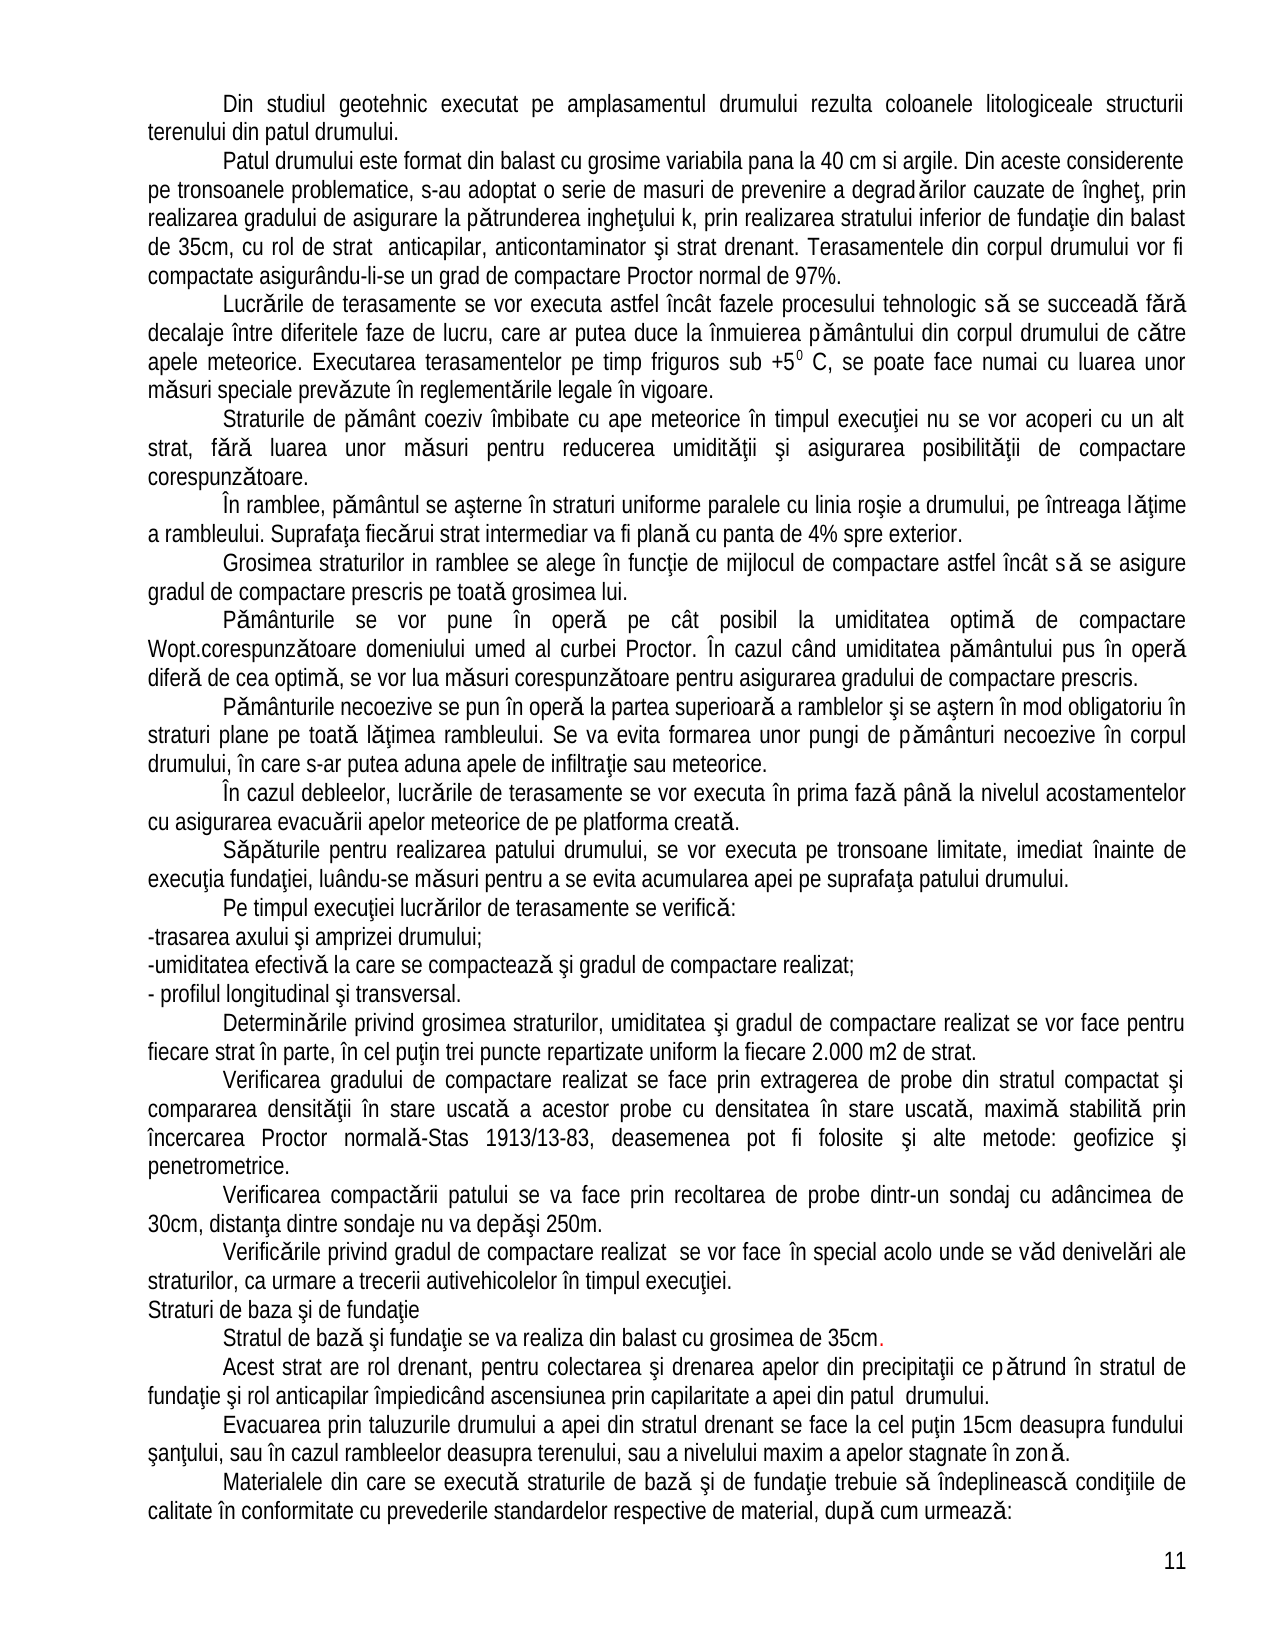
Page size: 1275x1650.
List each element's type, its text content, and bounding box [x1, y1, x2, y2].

text Pǎmânturile necoezive se pun în operǎ la partea superioarǎ a ramblelor şi se aştern în mod obligatoriu în straturi plane pe toatǎ lǎţimea rambleului. Se va evita formarea unor pungi de pǎmânturi necoezive în corpul drumului, în care s-ar putea aduna apele de infiltraţie sau meteorice. [148, 692, 1186, 778]
text Straturi de baza şi de fundaţie [148, 1295, 1186, 1323]
text Pǎmânturile se vor pune în operǎ pe cât posibil la umiditatea optimǎ de compactare Wopt.corespunzǎtoare domeniului umed al curbei Proctor. În cazul când umiditatea pǎmântului pus în operǎ diferǎ de cea optimǎ, se vor lua mǎsuri corespunzǎtoare pentru asigurarea gradului de compactare prescris. [148, 606, 1186, 692]
text Verificarea compactǎrii patului se va face prin recoltarea de probe dintr-un sondaj cu adâncimea de 30cm, distanţa dintre sondaje nu va depǎşi 250m. [148, 1180, 1186, 1237]
text Straturile de pǎmânt coeziv îmbibate cu ape meteorice în timpul execuţiei nu se vor acoperi cu un alt strat, fǎrǎ luarea unor mǎsuri pentru reducerea umiditǎţii şi asigurarea posibilitǎţii de compactare corespunzǎtoare. [148, 404, 1186, 491]
text -umiditatea efectivǎ la care se compacteazǎ şi gradul de compactare realizat; [148, 950, 1186, 979]
text Verificarea gradului de compactare realizat se face prin extragerea de probe din stratul compactat şi compararea densitǎţii în stare uscatǎ a acestor probe cu densitatea în stare uscatǎ, maximǎ stabilitǎ prin încercarea Proctor normalǎ-Stas 1913/13-83, deasemenea pot fi folosite şi alte metode: geofizice şi penetrometrice. [148, 1065, 1186, 1180]
text Stratul de bazǎ şi fundaţie se va realiza din balast cu grosimea de 35cm. [148, 1323, 1186, 1352]
text Patul drumului este format din balast cu grosime variabila pana la 40 cm si argile. Din aceste considerente pe tronsoanele problematice, s-au adoptat o serie de masuri de prevenire a degradǎrilor cauzate de îngheţ, prin realizarea gradului de asigurare la pǎtrunderea ingheţului k, prin realizarea stratului inferior de fundaţie din balast de 35cm, cu rol de strat anticapilar, anticontaminator şi strat drenant. Terasamentele din corpul drumului vor fi compactate asigurându-li-se un grad de compactare Proctor normal de 97%. [148, 146, 1186, 289]
text Lucrǎrile de terasamente se vor executa astfel încât fazele procesului tehnologic sǎ se succeadǎ fǎrǎ decalaje între diferitele faze de lucru, care ar putea duce la înmuierea pǎmântului din corpul drumului de cǎtre apele meteorice. Executarea terasamentelor pe timp friguros sub +50 C, se poate face numai cu luarea unor mǎsuri speciale prevǎzute în reglementǎrile legale în vigoare. [148, 289, 1186, 404]
text În cazul debleelor, lucrǎrile de terasamente se vor executa în prima fazǎ pânǎ la nivelul acostamentelor cu asigurarea evacuǎrii apelor meteorice de pe platforma creatǎ. [148, 778, 1186, 835]
text Materialele din care se executǎ straturile de bazǎ şi de fundaţie trebuie sǎ îndeplineascǎ condiţiile de calitate în conformitate cu prevederile standardelor respective de material, dupǎ cum urmeazǎ: [148, 1467, 1186, 1524]
text Din studiul geotehnic executat pe amplasamentul drumului rezulta coloanele litologiceale structurii terenului din patul drumului. [148, 89, 1186, 146]
text Verificǎrile privind gradul de compactare realizat se vor face în special acolo unde se vǎd denivelǎri ale straturilor, ca urmare a trecerii autivehicolelor în timpul execuţiei. [148, 1237, 1186, 1295]
text Acest strat are rol drenant, pentru colectarea şi drenarea apelor din precipitaţii ce pǎtrund în stratul de fundaţie şi rol anticapilar împiedicând ascensiunea prin capilaritate a apei din patul drumului. [148, 1352, 1186, 1409]
text În ramblee, pǎmântul se aşterne în straturi uniforme paralele cu linia roşie a drumului, pe întreaga lǎţime a rambleului. Suprafaţa fiecǎrui strat intermediar va fi planǎ cu panta de 4% spre exterior. [148, 491, 1186, 548]
text -trasarea axului şi amprizei drumului; [148, 922, 1186, 950]
text Determinǎrile privind grosimea straturilor, umiditatea şi gradul de compactare realizat se vor face pentru fiecare strat în parte, în cel puţin trei puncte repartizate uniform la fiecare 2.000 m2 de strat. [148, 1008, 1186, 1065]
text Pe timpul execuţiei lucrǎrilor de terasamente se verificǎ: [148, 893, 1186, 922]
text - profilul longitudinal şi transversal. [148, 979, 1186, 1008]
text Sǎpǎturile pentru realizarea patului drumului, se vor executa pe tronsoane limitate, imediat înainte de execuţia fundaţiei, luându-se mǎsuri pentru a se evita acumularea apei pe suprafaţa patului drumului. [148, 835, 1186, 893]
text Grosimea straturilor in ramblee se alege în funcţie de mijlocul de compactare astfel încât sǎ se asigure gradul de compactare prescris pe toatǎ grosimea lui. [148, 548, 1186, 606]
text Evacuarea prin taluzurile drumului a apei din stratul drenant se face la cel puţin 15cm deasupra fundului şanţului, sau în cazul rambleelor deasupra terenului, sau a nivelului maxim a apelor stagnate în zonǎ. [148, 1409, 1186, 1467]
